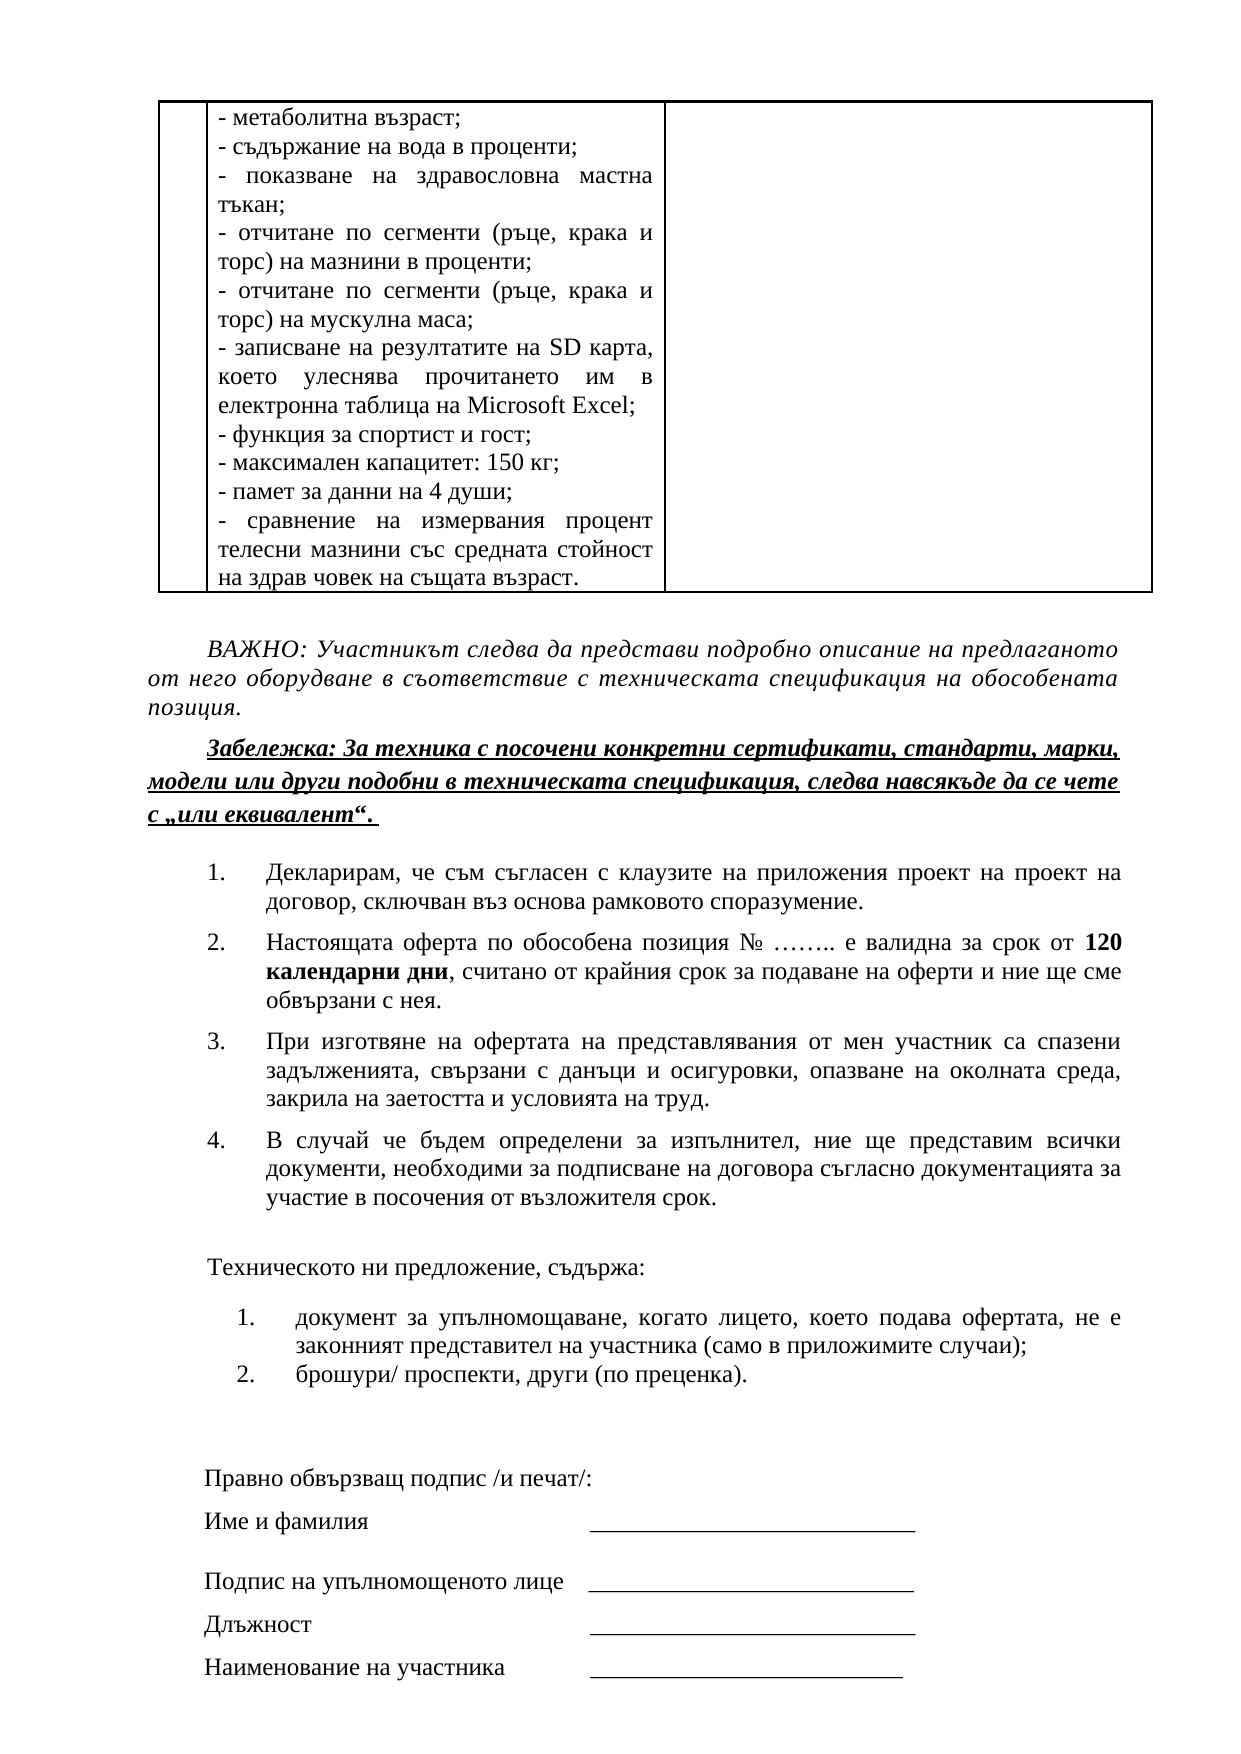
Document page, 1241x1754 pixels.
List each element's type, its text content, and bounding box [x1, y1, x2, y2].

table_cell [666, 103, 1151, 591]
text Забележка: За техника с посочени конкретни сертификати, стандарти, марки, модели или други подобни в техническата спецификация, следва навсякъде да се чете с „или еквивалент“. [148, 733, 1122, 828]
text Длъжност __________________________ [148, 1609, 1122, 1638]
text Име и фамилия __________________________ [148, 1506, 1122, 1535]
list брошури/ проспекти, други (по преценка). [236, 1359, 1122, 1388]
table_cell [208, 103, 664, 591]
list В случай че бъдем определени за изпълнител, ние ще представим всички документи, необходими за подписване на договора съгласно документацията за участие в посочения от възложителя срок. [207, 1125, 1122, 1211]
list Настоящата оферта по обособена позиция № …….. е валидна за срок от 120 календарни дни, считано от крайния срок за подаване на оферти и ние ще сме обвързани с нея. [207, 927, 1122, 1013]
list Декларирам, че съм съгласен с клаузите на приложения проект на проект на договор, сключван въз основа рамковото споразумение. [207, 857, 1122, 915]
table_cell 1 [160, 103, 206, 591]
text Подпис на упълномощеното лице __________________________ [148, 1566, 1122, 1594]
list При изготвяне на офертата на представлявания от мен участник са спазени задълженията, свързани с данъци и осигуровки, опазване на околната среда, закрила на заетостта и условията на труд. [207, 1026, 1122, 1112]
text Техническото ни предложение, съдържа: [148, 1252, 1122, 1281]
text Наименование на участника _________________________ [148, 1652, 1122, 1681]
text Правно обвързващ подпис /и печат/: [148, 1463, 1122, 1492]
text ВАЖНО: Участникът следва да представи подробно описание на предлаганото от него оборудване в съответствие с техническата спецификация на обособената позиция. [148, 634, 1122, 721]
list документ за упълномощаване, когато лицето, което подава офертата, не е законният представител на участника (само в приложимите случаи); [236, 1302, 1122, 1359]
